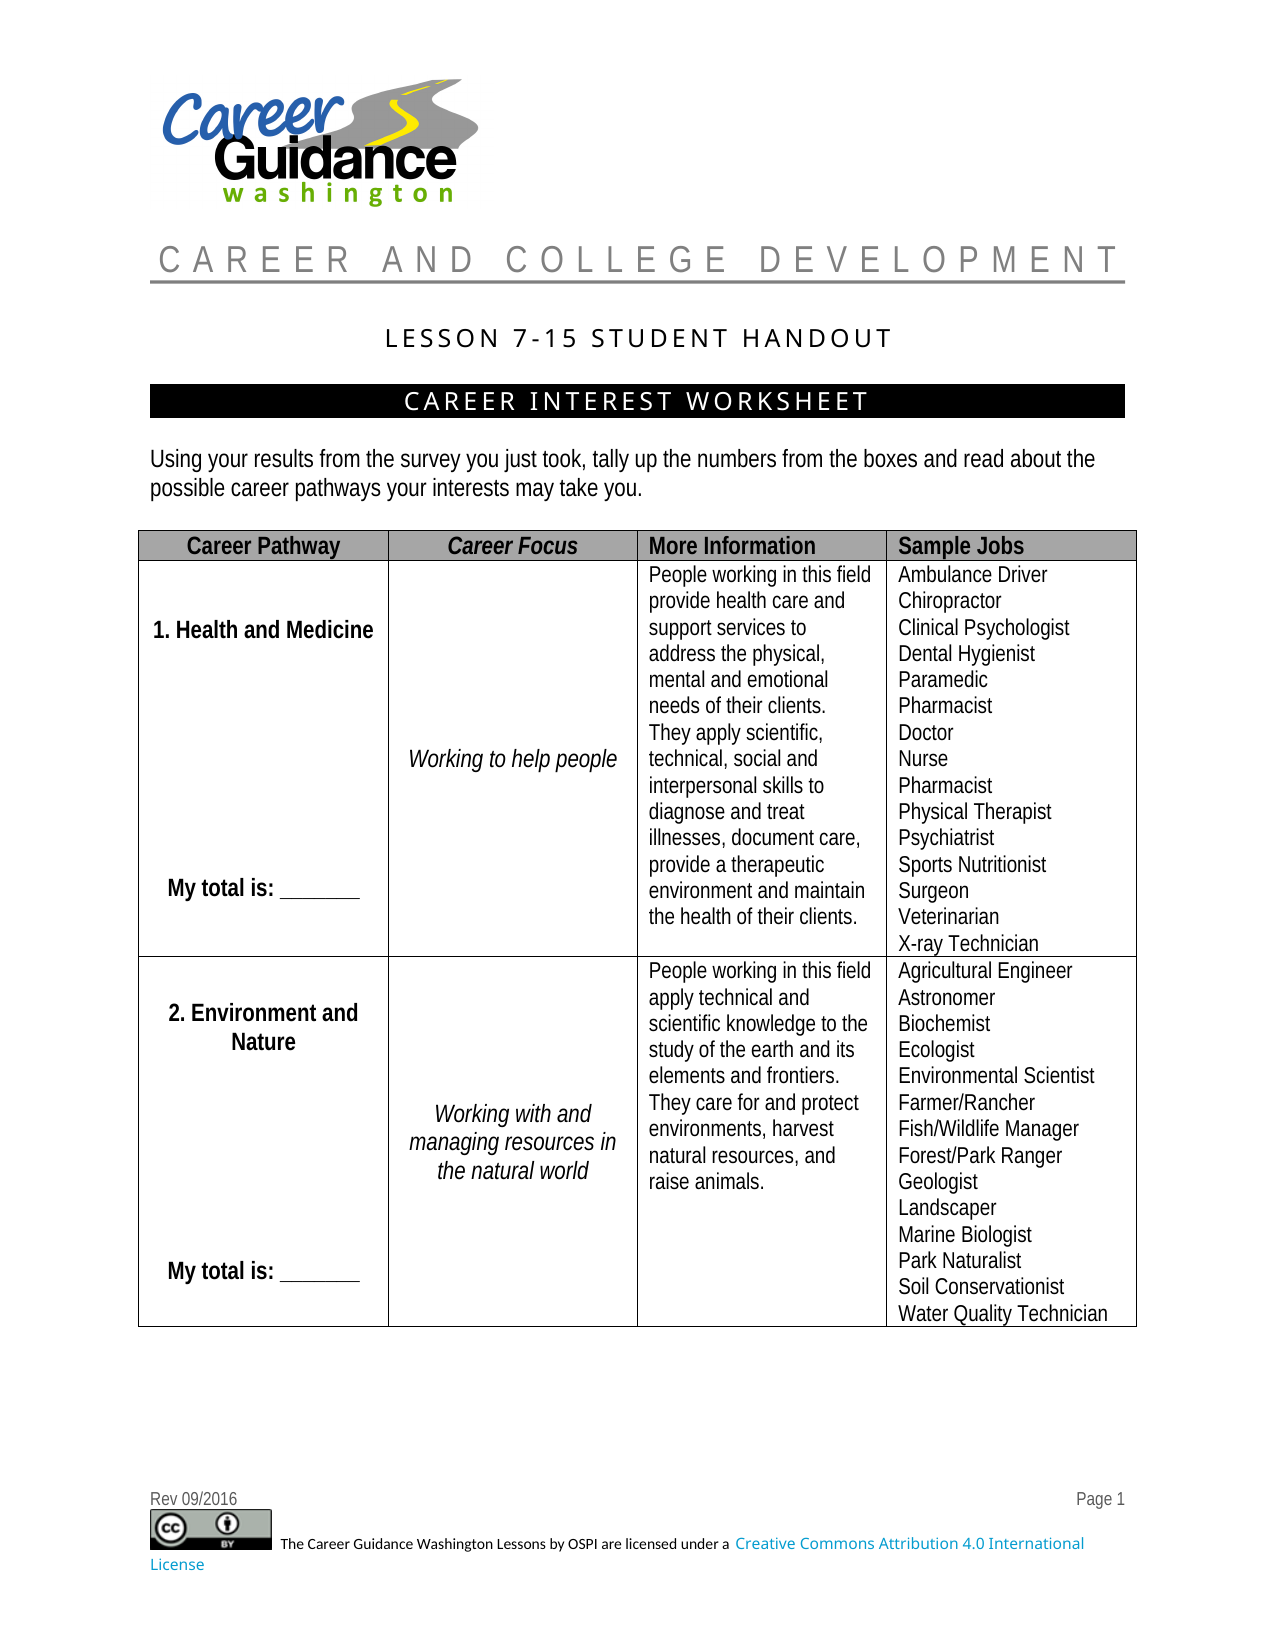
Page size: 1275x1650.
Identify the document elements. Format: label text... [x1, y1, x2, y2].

table_header Career Pathway [139, 531, 388, 560]
text CAREER INTEREST WORKSHEET [150, 384, 1125, 418]
picture [150, 1509, 272, 1550]
table_cell Working with and managing resources in the natural world [389, 957, 637, 1326]
table_header Career Focus [389, 531, 637, 560]
table_cell 1. Health and Medicine My total is: _______ [139, 561, 388, 956]
table_cell Agricultural Engineer Astronomer Biochemist Ecologist Environmental Scientist Farmer/Rancher Fish/Wildlife Manager Forest/Park Ranger Geologist Landscaper Marine Biologist Park Naturalist Soil Conservationist Water Quality Technician [887, 957, 1136, 1326]
picture [858, 1540, 863, 1549]
picture [888, 1539, 893, 1549]
picture [929, 1539, 934, 1549]
table_cell People working in this field apply technical and scientific knowledge to the study of the earth and its elements and frontiers. They care for and protect environments, harvest natural resources, and raise animals. [638, 957, 886, 1326]
text CAREER AND COLLEGE DEVELOPMENT [150, 237, 1125, 280]
text LESSON 7-15 STUDENT HANDOUT [150, 321, 1125, 355]
picture [150, 75, 494, 209]
table_header Sample Jobs [887, 531, 1136, 560]
text Using your results from the survey you just took, tally up the numbers from the boxes and read about the possible career pathways your interests may take you. [150, 444, 1125, 501]
table_cell People working in this field provide health care and support services to address the physical, mental and emotional needs of their clients. They apply scientific, technical, social and interpersonal skills to diagnose and treat illnesses, document care, provide a therapeutic environment and maintain the health of their clients. [638, 561, 886, 956]
table_cell Ambulance Driver Chiropractor Clinical Psychologist Dental Hygienist Paramedic Pharmacist Doctor Nurse Pharmacist Physical Therapist Psychiatrist Sports Nutritionist Surgeon Veterinarian X-ray Technician [887, 561, 1136, 956]
table_cell Working to help people [389, 561, 637, 956]
table_cell 2. Environment and Nature My total is: _______ [139, 957, 388, 1326]
table_header More Information [638, 531, 886, 560]
